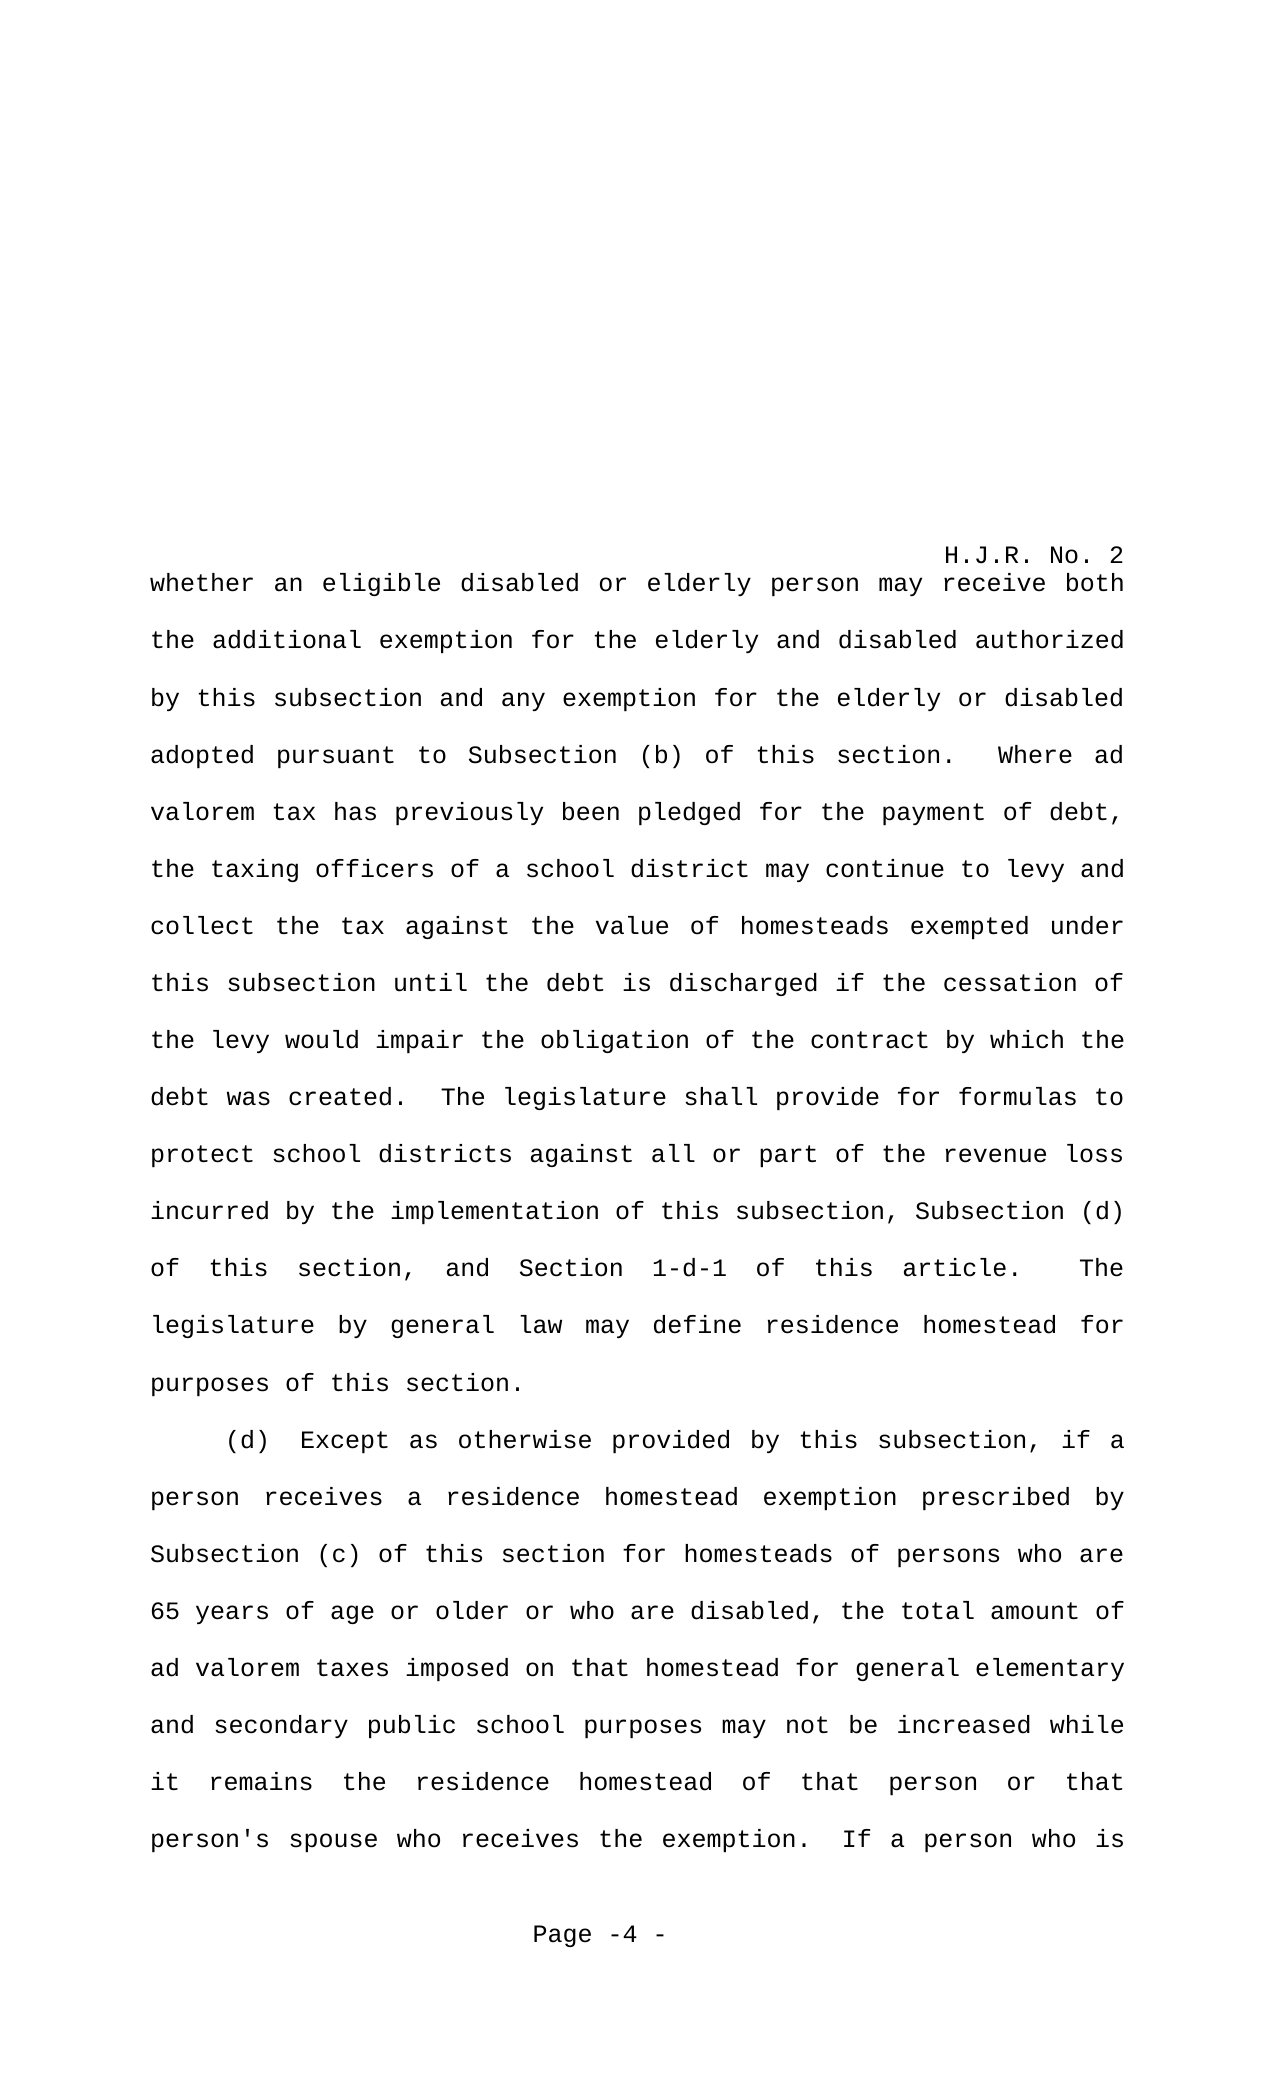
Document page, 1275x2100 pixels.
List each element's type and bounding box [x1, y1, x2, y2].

text [150, 571, 1125, 1398]
text [150, 1427, 1125, 1855]
